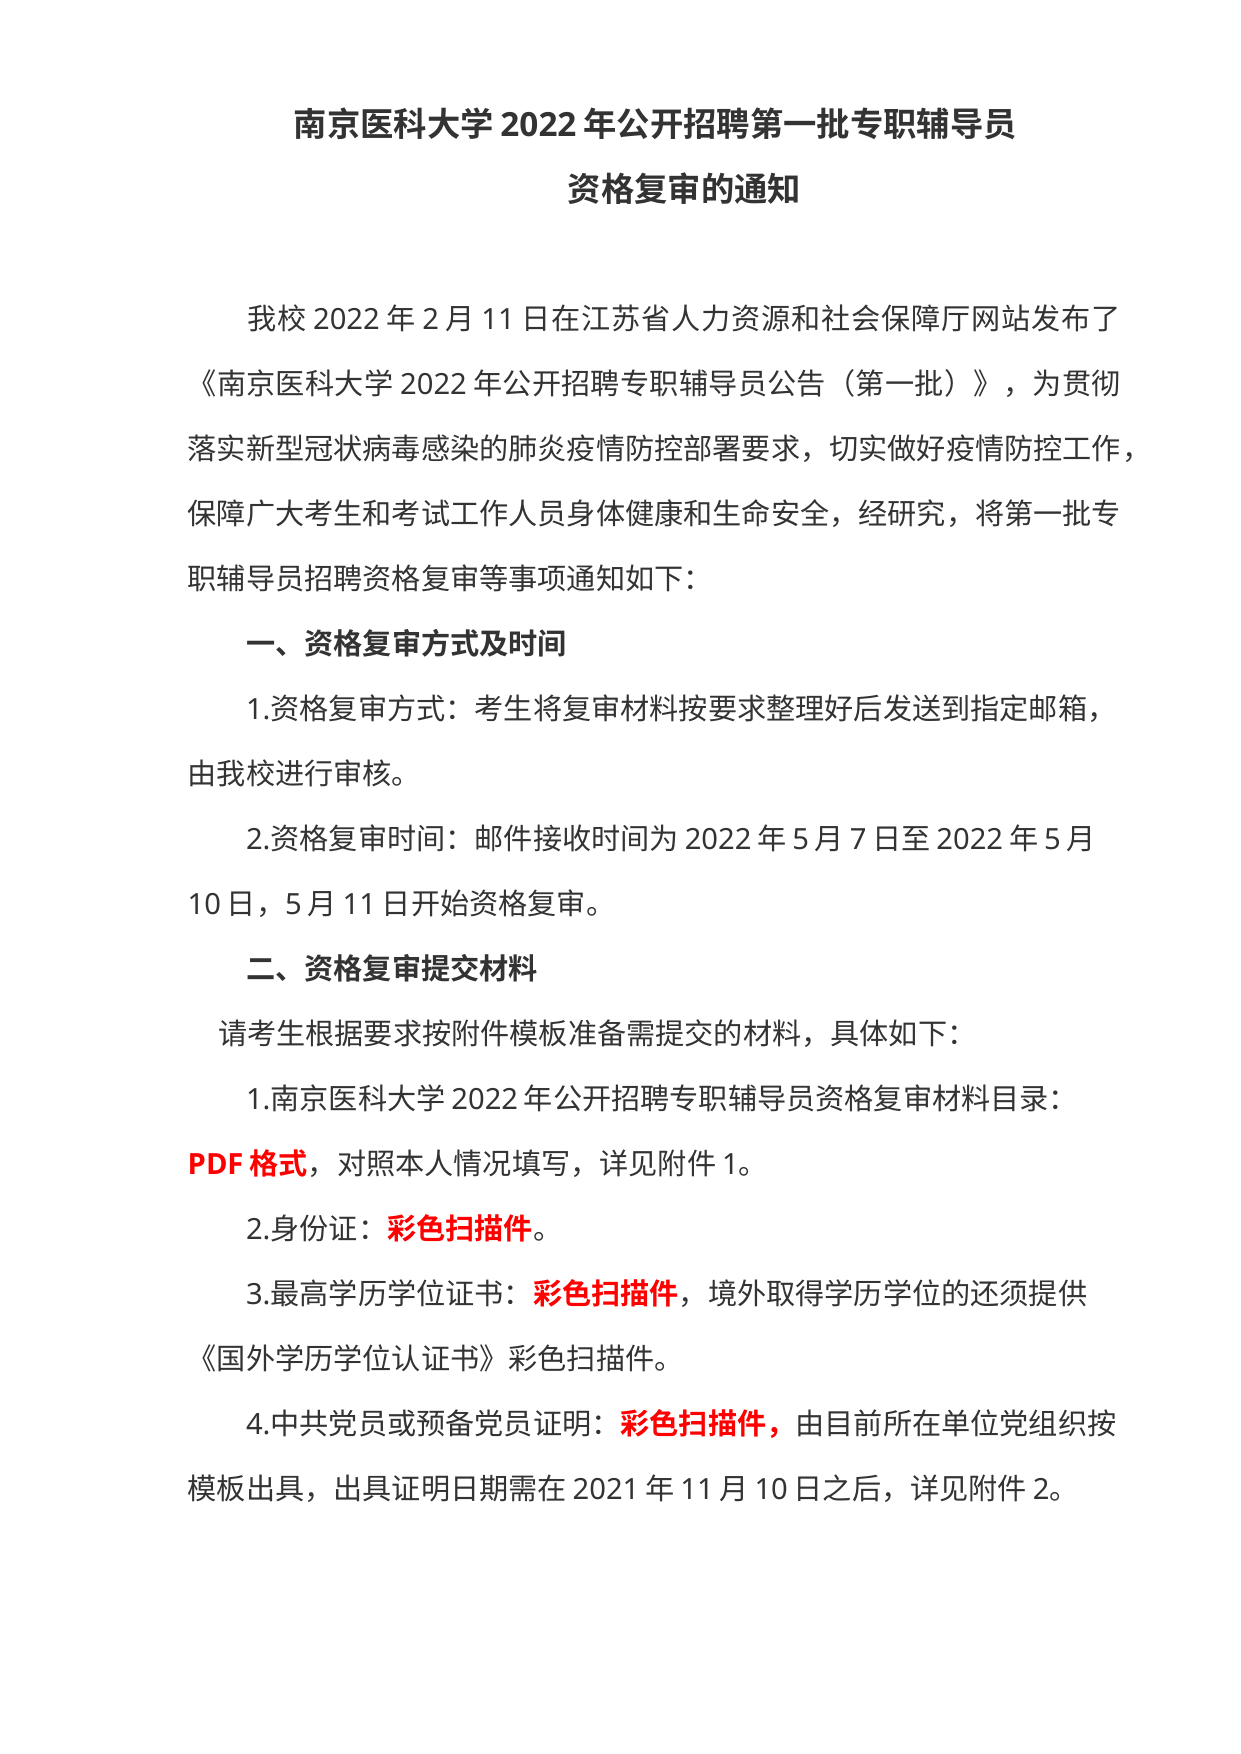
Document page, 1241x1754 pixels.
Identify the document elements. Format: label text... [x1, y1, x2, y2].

text 资格复审的通知 [187, 154, 1122, 219]
text 二、资格复审提交材料 [187, 934, 1122, 999]
text 4.中共党员或预备党员证明：彩色扫描件，由目前所在单位党组织按模板出具，出具证明日期需在2021年11月10日之后，详见附件2。 [187, 1389, 1122, 1519]
text 南京医科大学2022年公开招聘第一批专职辅导员 [187, 89, 1122, 154]
text 一、资格复审方式及时间 [187, 609, 1122, 674]
text 2.资格复审时间：邮件接收时间为2022年5月7日至2022年5月10日，5月11日开始资格复审。 [187, 804, 1122, 934]
text 我校2022年2月11日在江苏省人力资源和社会保障厅网站发布了《南京医科大学2022年公开招聘专职辅导员公告（第一批）》，为贯彻落实新型冠状病毒感染的肺炎疫情防控部署要求，切实做好疫情防控工作，保障广大考生和考试工作人员身体健康和生命安全，经研究，将第一批专职辅导员招聘资格复审等事项通知如下： [187, 284, 1122, 609]
text 1.资格复审方式：考生将复审材料按要求整理好后发送到指定邮箱，由我校进行审核。 [187, 674, 1122, 804]
text 2.身份证：彩色扫描件。 [187, 1194, 1122, 1259]
text 1.南京医科大学2022年公开招聘专职辅导员资格复审材料目录：PDF格式，对照本人情况填写，详见附件1。 [187, 1064, 1122, 1194]
text 请考生根据要求按附件模板准备需提交的材料，具体如下： [187, 999, 1122, 1064]
text 3.最高学历学位证书：彩色扫描件，境外取得学历学位的还须提供《国外学历学位认证书》彩色扫描件。 [187, 1259, 1122, 1389]
